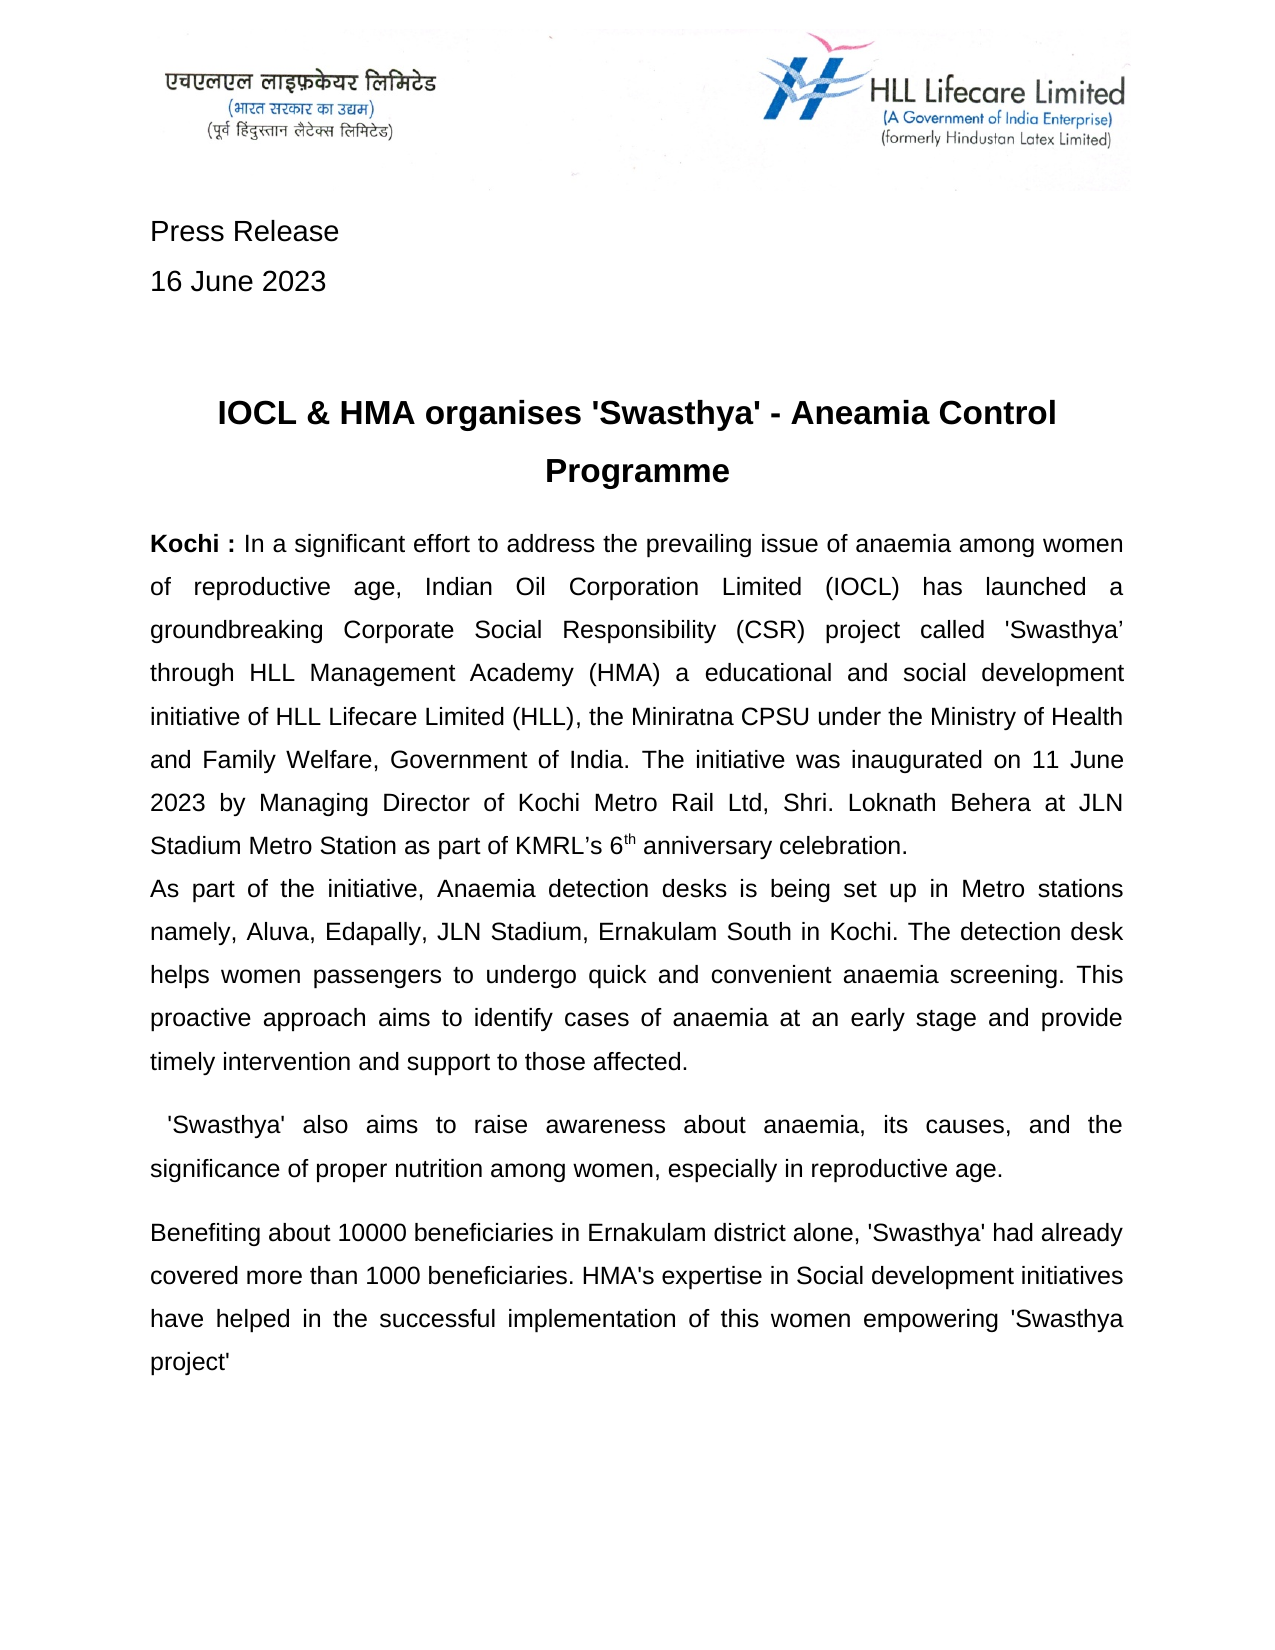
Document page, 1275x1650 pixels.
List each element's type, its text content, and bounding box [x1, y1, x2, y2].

text 'Swasthya' also aims to raise awareness about anaemia, its causes, and the significance of proper nutrition among women, especially in reproductive age. [150, 1111, 1125, 1182]
text 16 June 2023 [150, 264, 1125, 298]
picture [144, 29, 1131, 191]
text IOCL & HMA organises 'Swasthya' - Aneamia Control Programme [150, 393, 1125, 489]
text Benefiting about 10000 beneficiaries in Ernakulam district alone, 'Swasthya' had already covered more than 1000 beneficiaries. HMA's expertise in Social development initiatives have helped in the successful implementation of this women empowering 'Swasthya project' [150, 1218, 1125, 1376]
text Kochi : In a significant effort to address the prevailing issue of anaemia among women of reproductive age, Indian Oil Corporation Limited (IOCL) has launched a groundbreaking Corporate Social Responsibility (CSR) project called 'Swasthya’ through HLL Management Academy (HMA) a educational and social development initiative of HLL Lifecare Limited (HLL), the Miniratna CPSU under the Ministry of Health and Family Welfare, Government of India. The initiative was inaugurated on 11 June 2023 by Managing Director of Kochi Metro Rail Ltd, Shri. Loknath Behera at JLN Stadium Metro Station as part of KMRL’s 6th anniversary celebration. [150, 529, 1125, 860]
text Press Release [150, 214, 1125, 247]
text As part of the initiative, Anaemia detection desks is being set up in Metro stations namely, Aluva, Edapally, JLN Stadium, Ernakulam South in Kochi. The detection desk helps women passengers to undergo quick and convenient anaemia screening. This proactive approach aims to identify cases of anaemia at an early stage and provide timely intervention and support to those affected. [150, 874, 1125, 1075]
